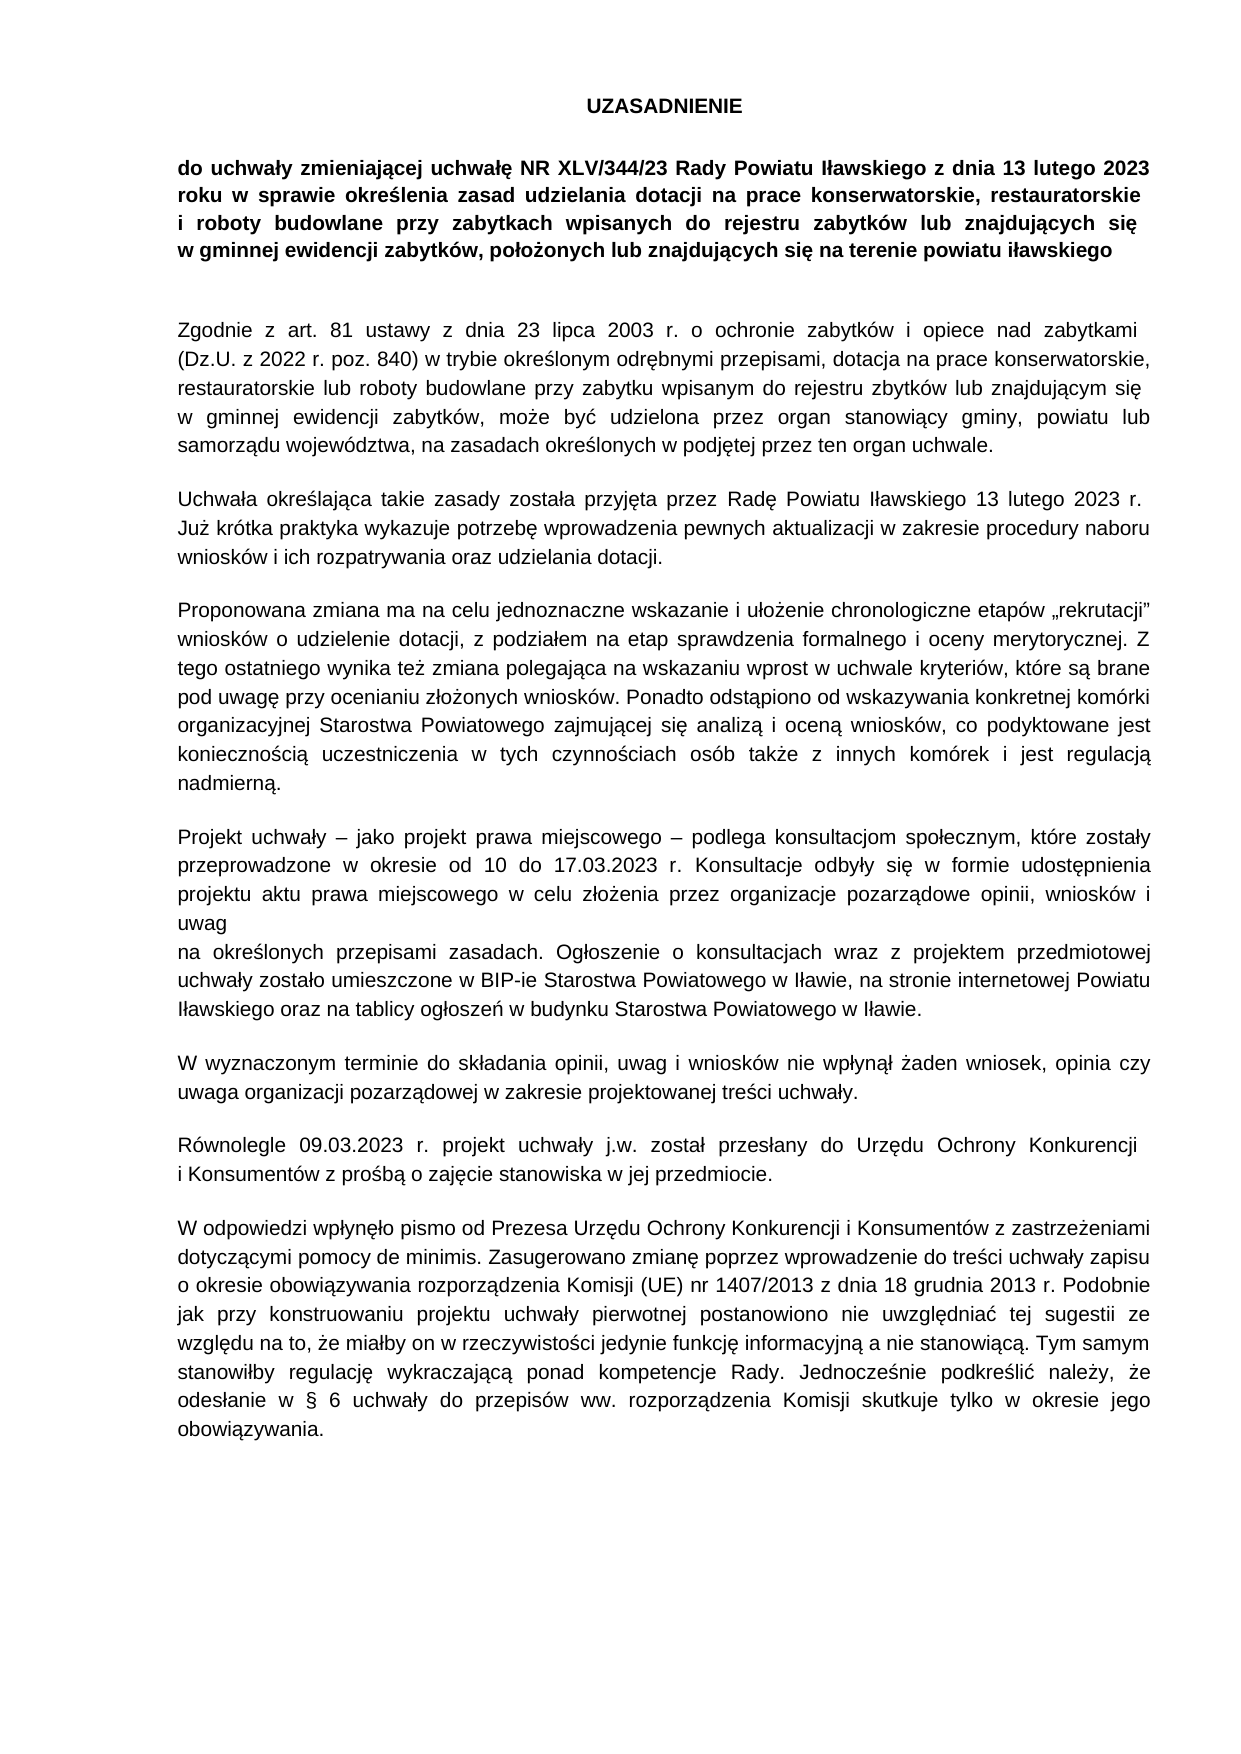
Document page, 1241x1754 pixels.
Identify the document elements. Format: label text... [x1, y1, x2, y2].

text Zgodnie z art. 81 ustawy z dnia 23 lipca 2003 r. o ochronie zabytków i opiece nad zabytkami (Dz.U. z 2022 r. poz. 840) w trybie określonym odrębnymi przepisami, dotacja na prace konserwatorskie, restauratorskie lub roboty budowlane przy zabytku wpisanym do rejestru zbytków lub znajdującym się w gminnej ewidencji zabytków, może być udzielona przez organ stanowiący gminy, powiatu lub samorządu województwa, na zasadach określonych w podjętej przez ten organ uchwale. [177, 318, 1152, 457]
text Projekt uchwały – jako projekt prawa miejscowego – podlega konsultacjom społecznym, które zostały przeprowadzone w okresie od 10 do 17.03.2023 r. Konsultacje odbyły się w formie udostępnienia projektu aktu prawa miejscowego w celu złożenia przez organizacje pozarządowe opinii, wniosków i uwag na określonych przepisami zasadach. Ogłoszenie o konsultacjach wraz z projektem przedmiotowej uchwały zostało umieszczone w BIP-ie Starostwa Powiatowego w Iławie, na stronie internetowej Powiatu Iławskiego oraz na tablicy ogłoszeń w budynku Starostwa Powiatowego w Iławie. [177, 824, 1152, 1021]
text W wyznaczonym terminie do składania opinii, uwag i wniosków nie wpłynął żaden wniosek, opinia czy uwaga organizacji pozarządowej w zakresie projektowanej treści uchwały. [177, 1051, 1152, 1103]
text Proponowana zmiana ma na celu jednoznaczne wskazanie i ułożenie chronologiczne etapów „rekrutacji” wniosków o udzielenie dotacji, z podziałem na etap sprawdzenia formalnego i oceny merytorycznej. Z tego ostatniego wynika też zmiana polegająca na wskazaniu wprost w uchwale kryteriów, które są brane pod uwagę przy ocenianiu złożonych wniosków. Ponadto odstąpiono od wskazywania konkretnej komórki organizacyjnej Starostwa Powiatowego zajmującej się analizą i oceną wniosków, co podyktowane jest koniecznością uczestniczenia w tych czynnościach osób także z innych komórek i jest regulacją nadmierną. [177, 598, 1152, 795]
text W odpowiedzi wpłynęło pismo od Prezesa Urzędu Ochrony Konkurencji i Konsumentów z zastrzeżeniami dotyczącymi pomocy de minimis. Zasugerowano zmianę poprzez wprowadzenie do treści uchwały zapisu o okresie obowiązywania rozporządzenia Komisji (UE) nr 1407/2013 z dnia 18 grudnia 2013 r. Podobnie jak przy konstruowaniu projektu uchwały pierwotnej postanowiono nie uwzględniać tej sugestii ze względu na to, że miałby on w rzeczywistości jedynie funkcję informacyjną a nie stanowiącą. Tym samym stanowiłby regulację wykraczającą ponad kompetencje Rady. Jednocześnie podkreślić należy, że odesłanie w § 6 uchwały do przepisów ww. rozporządzenia Komisji skutkuje tylko w okresie jego obowiązywania. [177, 1216, 1152, 1441]
text Uchwała określająca takie zasady została przyjęta przez Radę Powiatu Iławskiego 13 lutego 2023 r. Już krótka praktyka wykazuje potrzebę wprowadzenia pewnych aktualizacji w zakresie procedury naboru wniosków i ich rozpatrywania oraz udzielania dotacji. [177, 487, 1152, 568]
text Równolegle 09.03.2023 r. projekt uchwały j.w. został przesłany do Urzędu Ochrony Konkurencji i Konsumentów z prośbą o zajęcie stanowiska w jej przedmiocie. [177, 1133, 1152, 1186]
text UZASADNIENIE [177, 94, 1152, 118]
text do uchwały zmieniającej uchwałę NR XLV/344/23 Rady Powiatu Iławskiego z dnia 13 lutego 2023 roku w sprawie określenia zasad udzielania dotacji na prace konserwatorskie, restauratorskie i roboty budowlane przy zabytkach wpisanych do rejestru zabytków lub znajdujących się w gminnej ewidencji zabytków, położonych lub znajdujących się na terenie powiatu iławskiego [177, 156, 1152, 262]
